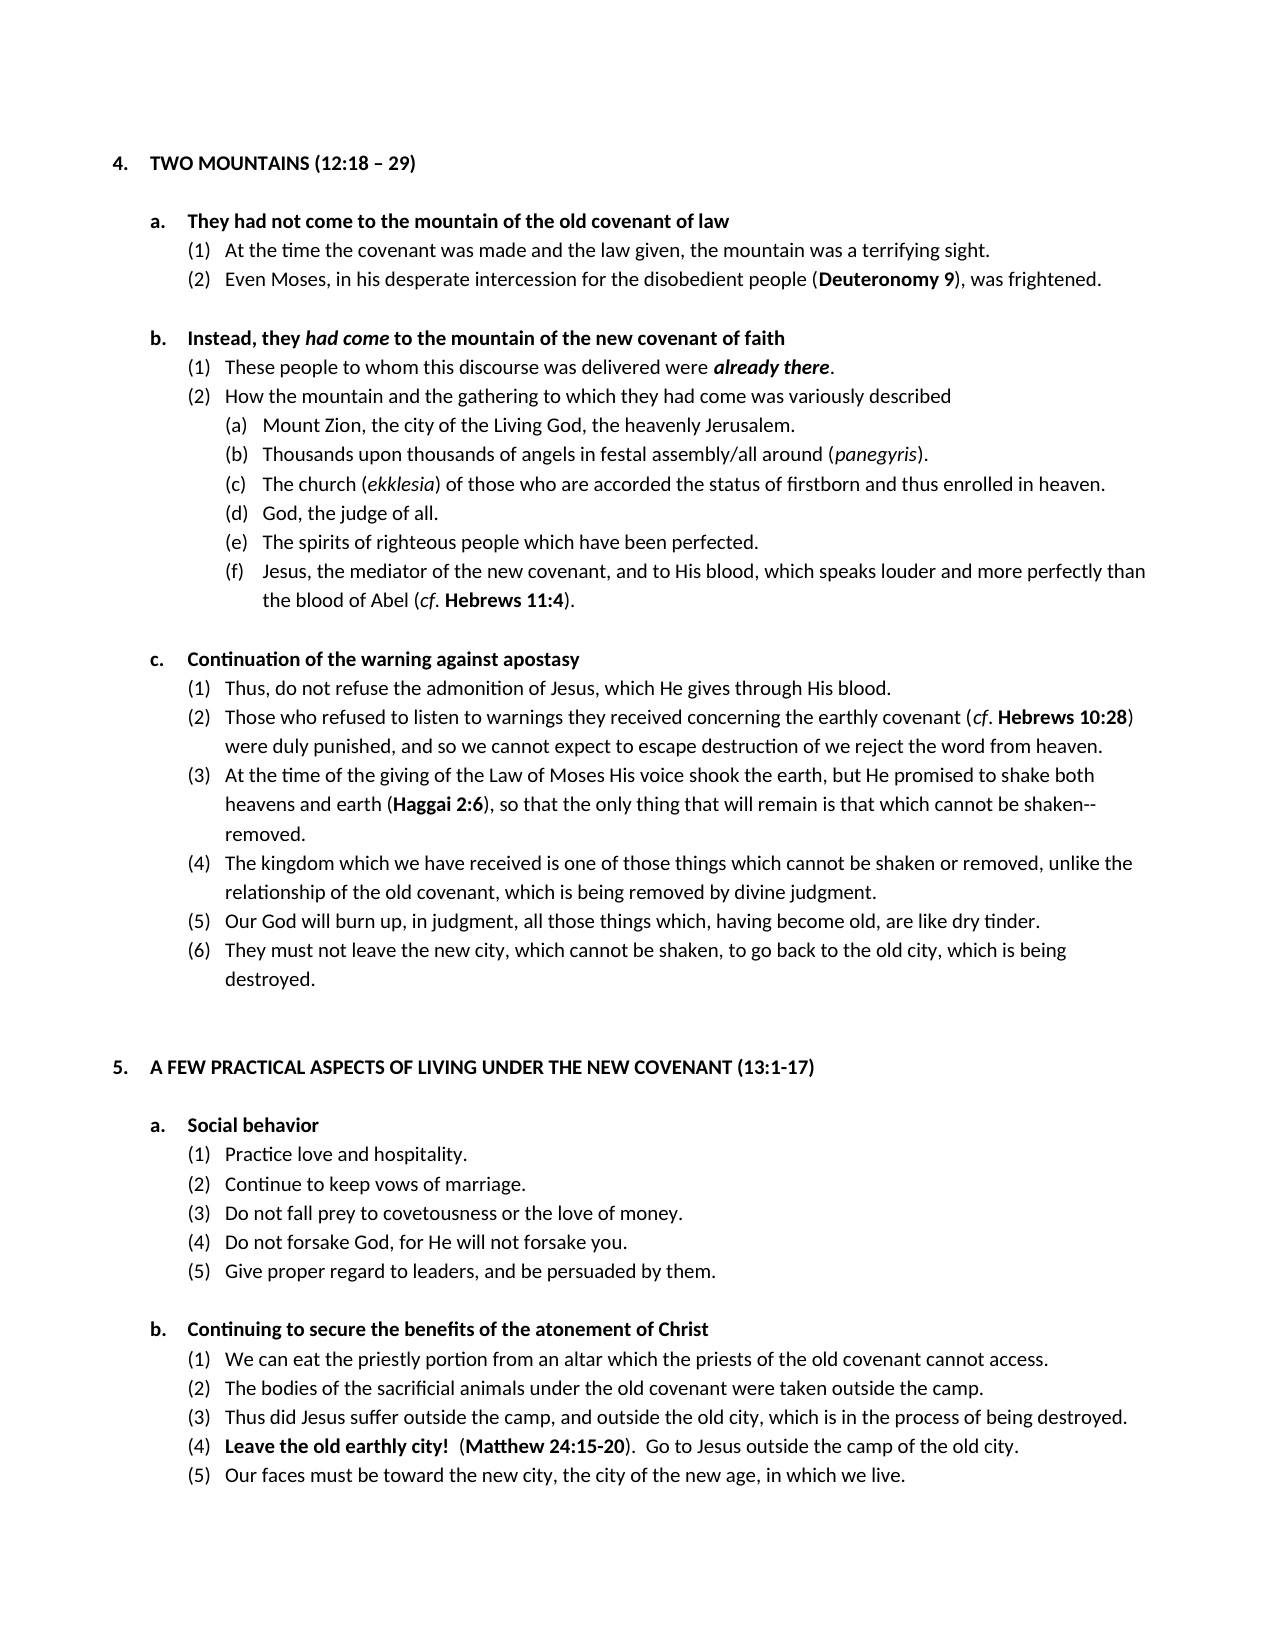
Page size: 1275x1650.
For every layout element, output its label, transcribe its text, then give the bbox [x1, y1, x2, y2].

text were duly punished, and so we cannot expect to escape destruction of we reject the word from heaven. [112, 733, 1162, 759]
text (4) Do not forsake God, for He will not forsake you. [112, 1229, 1162, 1254]
text c. Continuation of the warning against apostasy [112, 646, 1162, 671]
list At the time of the giving of the Law of Moses His voice shook the earth, but He promised to shake both heavens and earth (Haggai 2:6), so that the only thing that will remain is that which cannot be shaken--removed. [187, 762, 1162, 846]
text 4. TWO MOUNTAINS (12:18 – 29) [112, 150, 1162, 175]
text (1) Practice love and hospitality. [112, 1142, 1162, 1167]
text (2) Continue to keep vows of marriage. [112, 1171, 1162, 1196]
text (d) God, the judge of all. [112, 500, 1162, 525]
text (f) Jesus, the mediator of the new covenant, and to His blood, which speaks louder and more perfectly than the blood of Abel (cf. Hebrews 11:4). [112, 558, 1162, 613]
text (5) Give proper regard to leaders, and be persuaded by them. [112, 1258, 1162, 1284]
list Our God will burn up, in judgment, all those things which, having become old, are like dry tinder. [187, 908, 1162, 934]
list They must not leave the new city, which cannot be shaken, to go back to the old city, which is being destroyed. [187, 937, 1162, 992]
text (a) Mount Zion, the city of the Living God, the heavenly Jerusalem. [112, 412, 1162, 438]
text (1) These people to whom this discourse was delivered were already there. [112, 354, 1162, 379]
text (1) We can eat the priestly portion from an altar which the priests of the old covenant cannot access. [112, 1346, 1162, 1371]
text (c) The church (ekklesia) of those who are accorded the status of firstborn and thus enrolled in heaven. [112, 471, 1162, 496]
text (1) At the time the covenant was made and the law given, the mountain was a terrifying sight. [112, 237, 1162, 263]
text (2) Even Moses, in his desperate intercession for the disobedient people (Deuteronomy 9), was frightened. [112, 267, 1162, 292]
text (1) Thus, do not refuse the admonition of Jesus, which He gives through His blood. [112, 675, 1162, 700]
text a. Social behavior [112, 1112, 1162, 1138]
text (5) Our faces must be toward the new city, the city of the new age, in which we live. [112, 1462, 1162, 1488]
text (b) Thousands upon thousands of angels in festal assembly/all around (panegyris). [112, 442, 1162, 467]
text (2) Those who refused to listen to warnings they received concerning the earthly covenant (cf. Hebrews 10:28) [112, 704, 1162, 729]
list The kingdom which we have received is one of those things which cannot be shaken or removed, unlike the relationship of the old covenant, which is being removed by divine judgment. [187, 850, 1162, 904]
text (3) Thus did Jesus suffer outside the camp, and outside the old city, which is in the process of being destroyed. [112, 1404, 1162, 1429]
text (2) How the mountain and the gathering to which they had come was variously described [112, 383, 1162, 409]
text 5. A FEW PRACTICAL ASPECTS OF LIVING UNDER THE NEW COVENANT (13:1-17) [112, 1054, 1162, 1079]
text b. Instead, they had come to the mountain of the new covenant of faith [112, 325, 1162, 350]
text (4) Leave the old earthly city! (Matthew 24:15-20). Go to Jesus outside the camp of the old city. [112, 1433, 1162, 1459]
text b. Continuing to secure the benefits of the atonement of Christ [112, 1317, 1162, 1342]
text (3) Do not fall prey to covetousness or the love of money. [112, 1200, 1162, 1225]
text (2) The bodies of the sacrificial animals under the old covenant were taken outside the camp. [112, 1375, 1162, 1400]
text (e) The spirits of righteous people which have been perfected. [112, 529, 1162, 554]
text a. They had not come to the mountain of the old covenant of law [112, 208, 1162, 234]
